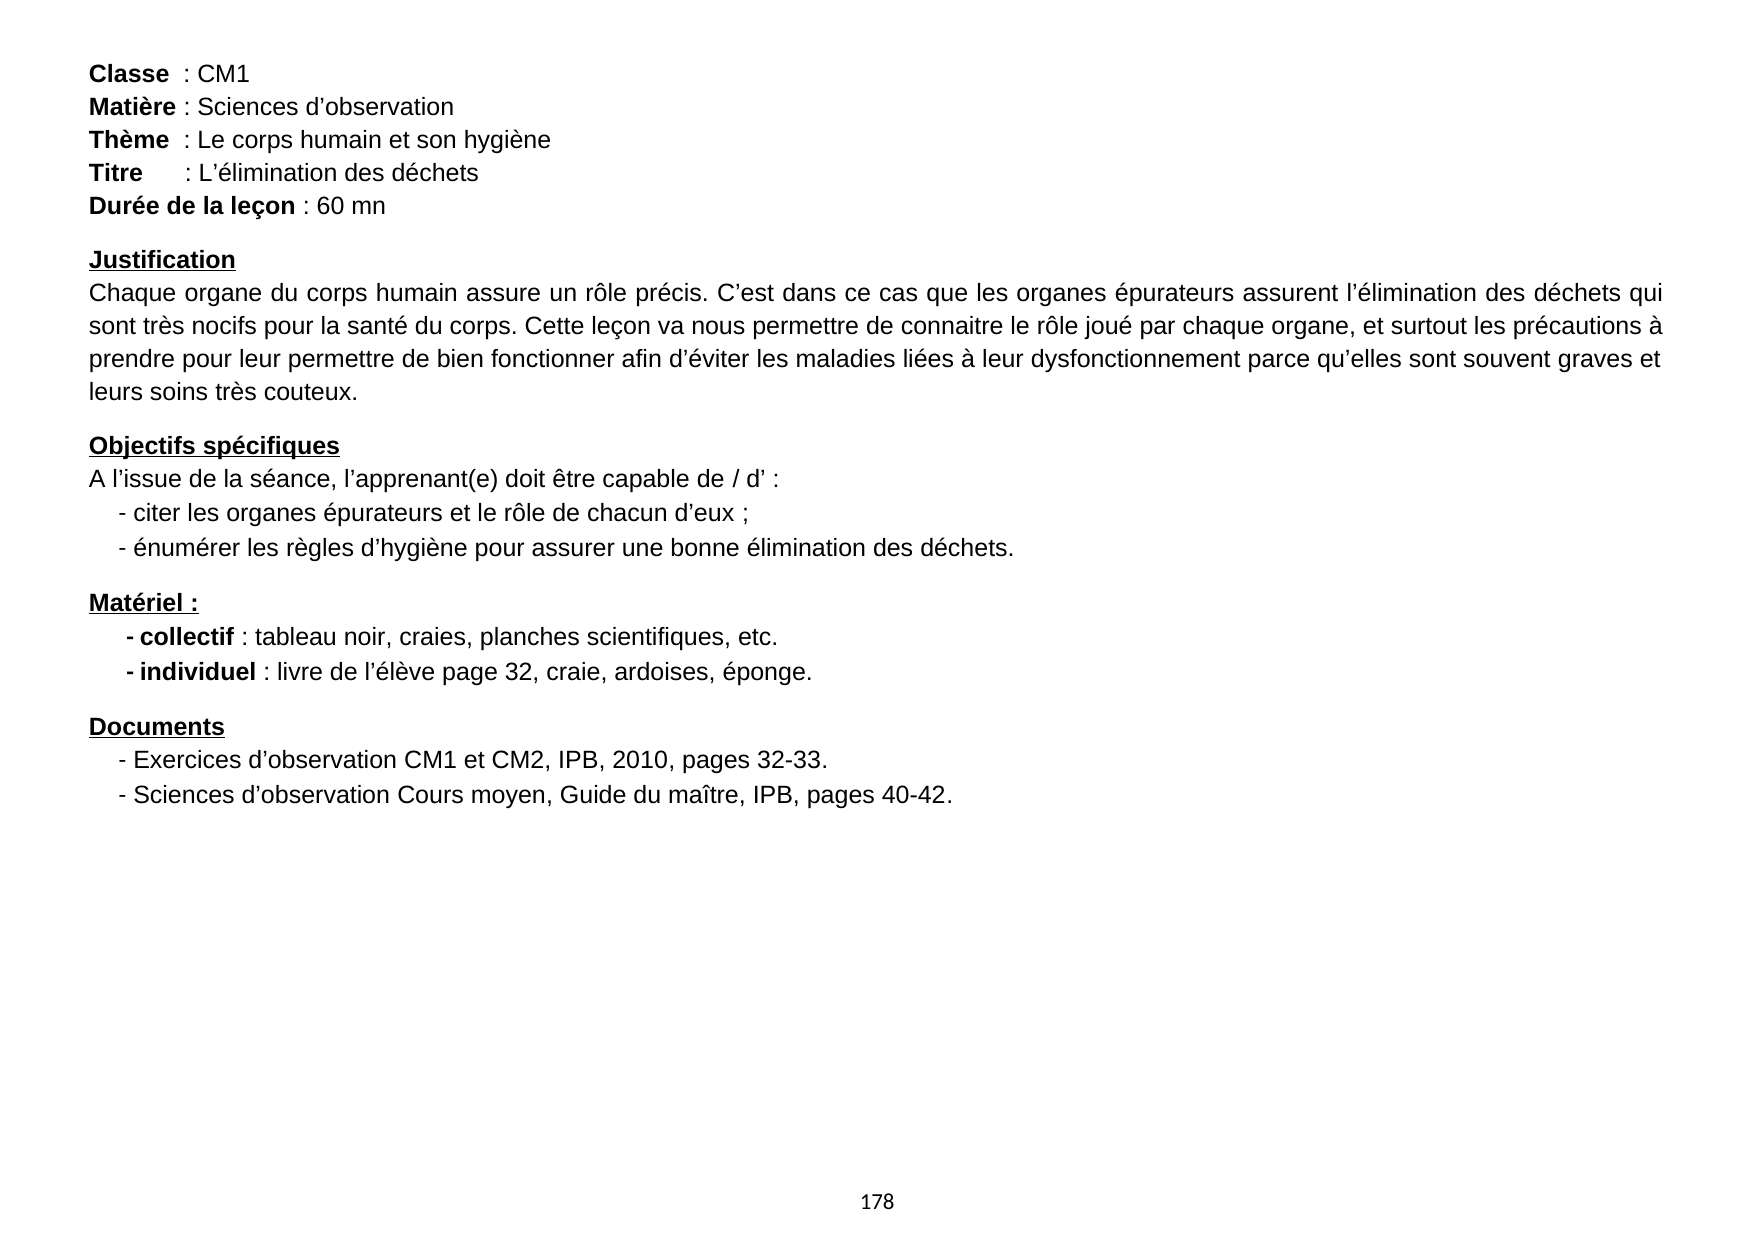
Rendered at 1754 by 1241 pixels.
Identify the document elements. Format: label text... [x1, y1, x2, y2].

list individuel : livre de l’élève page 32, craie, ardoises, éponge. [126, 656, 1665, 686]
text A l’issue de la séance, l’apprenant(e) doit être capable de / d’ : [89, 464, 1665, 493]
text Documents [89, 712, 1665, 740]
text Matériel : [89, 588, 1665, 617]
list Exercices d’observation CM1 et CM2, IPB, 2010, pages 32-33. [118, 745, 1665, 775]
text Thème : Le corps humain et son hygiène [89, 125, 1665, 154]
text Justification [89, 245, 1665, 274]
text Chaque organe du corps humain assure un rôle précis. C’est dans ce cas que les organes épurateurs assurent l’élimination des déchets qui sont très nocifs pour la santé du corps. Cette leçon va nous permettre de connaitre le rôle joué par chaque organe, et surtout les précautions à prendre pour leur permettre de bien fonctionner afin d’éviter les maladies liées à leur dysfonctionnement parce qu’elles sont souvent graves et leurs soins très couteux. [89, 278, 1665, 406]
text Durée de la leçon : 60 mn [89, 191, 1665, 220]
list énumérer les règles d’hygiène pour assurer une bonne élimination des déchets. [118, 532, 1665, 562]
text Objectifs spécifiques [89, 431, 1665, 460]
text Matière : Sciences d’observation [89, 92, 1665, 121]
list citer les organes épurateurs et le rôle de chacun d’eux ; [118, 497, 1665, 527]
text Classe : CM1 [89, 59, 1665, 88]
list collectif : tableau noir, craies, planches scientifiques, etc. [126, 621, 1665, 651]
text Titre : L’élimination des déchets [89, 158, 1665, 187]
list Sciences d’observation Cours moyen, Guide du maître, IPB, pages 40-42. [118, 780, 1665, 810]
